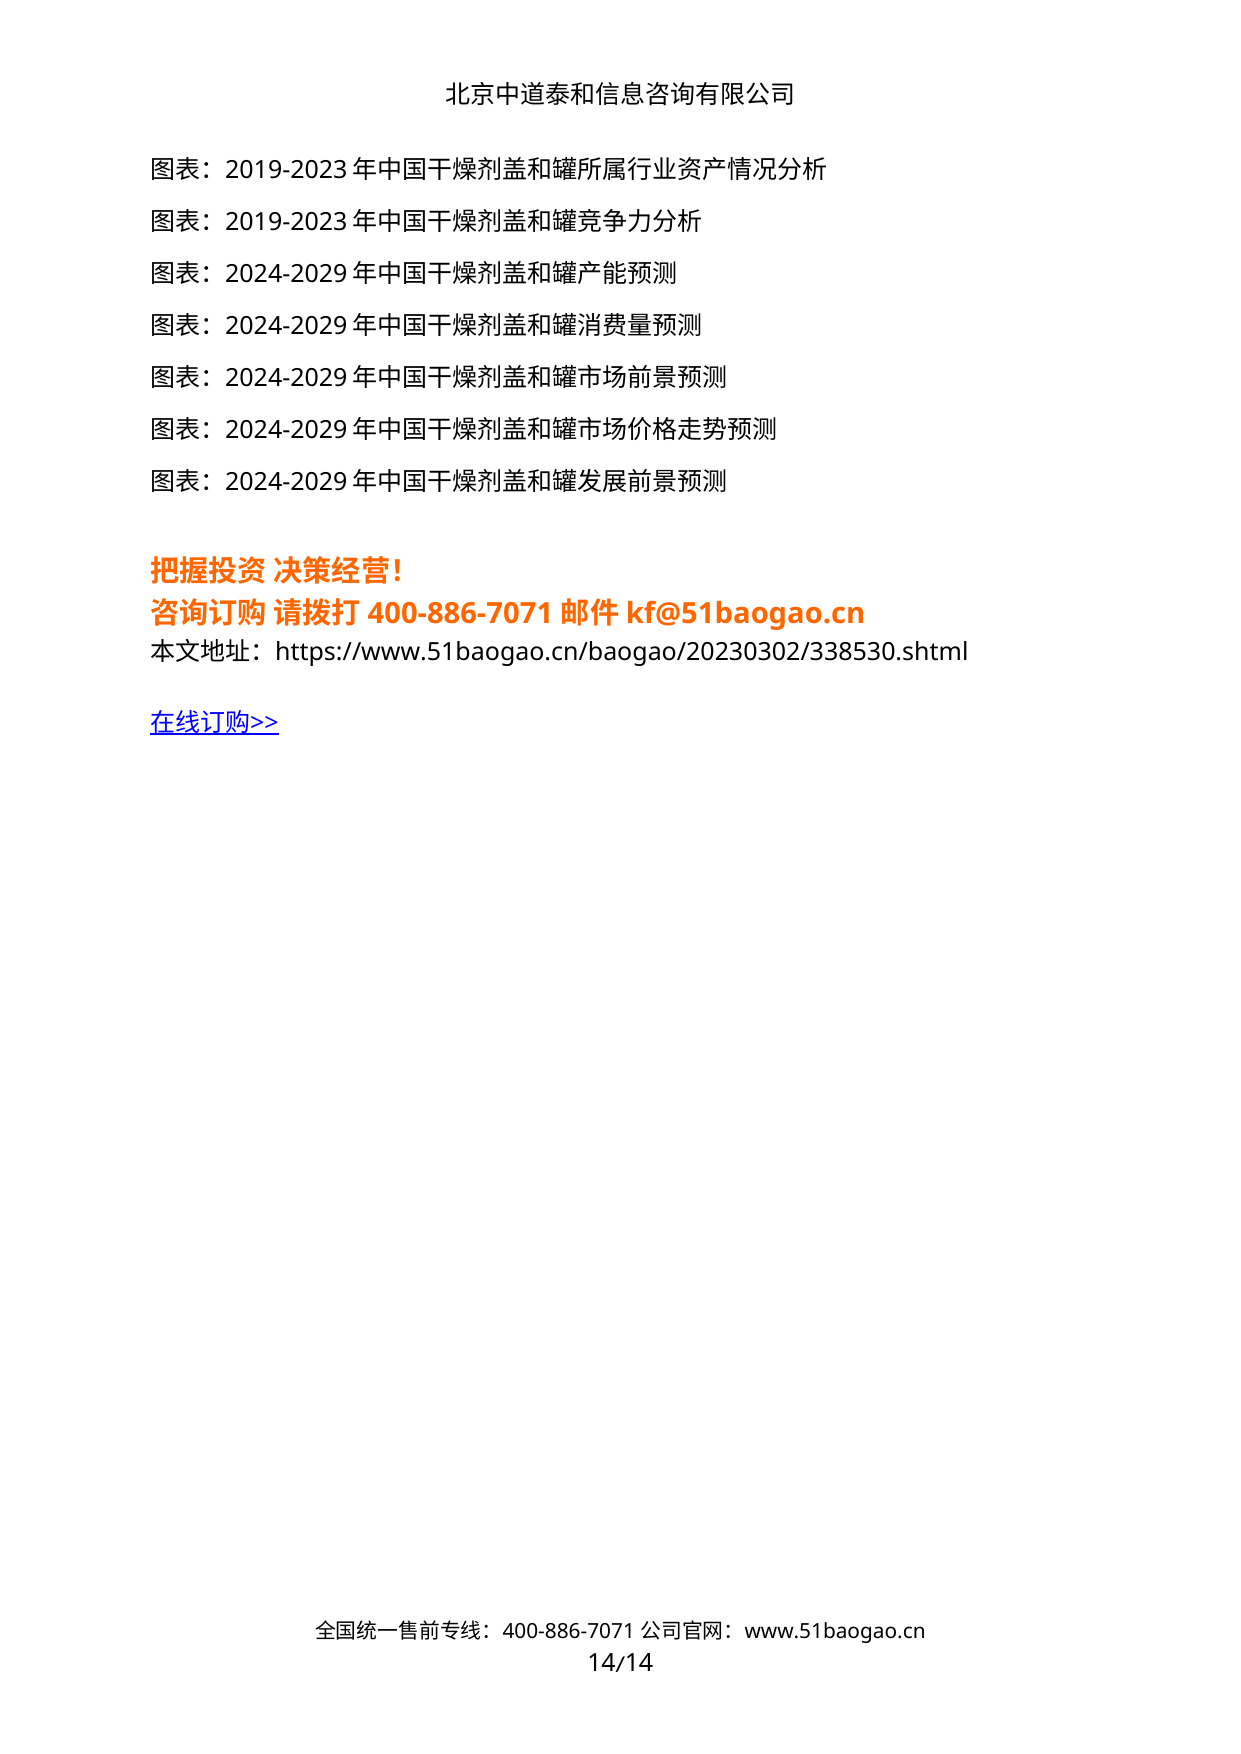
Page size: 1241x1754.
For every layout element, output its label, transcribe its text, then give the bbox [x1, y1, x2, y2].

text 图表：2024-2029年中国干燥剂盖和罐产能预测 [150, 254, 1090, 290]
text 图表：2019-2023年中国干燥剂盖和罐竞争力分析 [150, 202, 1090, 238]
text 图表：2024-2029年中国干燥剂盖和罐消费量预测 [150, 306, 1090, 342]
text 在线订购>> [150, 668, 1090, 738]
text 图表：2024-2029年中国干燥剂盖和罐市场前景预测 [150, 357, 1090, 394]
text 图表：2019-2023年中国干燥剂盖和罐所属行业资产情况分析 [150, 150, 1090, 186]
text 图表：2024-2029年中国干燥剂盖和罐市场价格走势预测 [150, 409, 1090, 446]
text 把握投资 决策经营！咨询订购 请拨打 400-886-7071 邮件 kf@51baogao.cn本文地址：https://www.51baogao.cn/baogao/20230302/338530.shtml [150, 513, 1090, 668]
text 图表：2024-2029年中国干燥剂盖和罐发展前景预测 [150, 461, 1090, 497]
